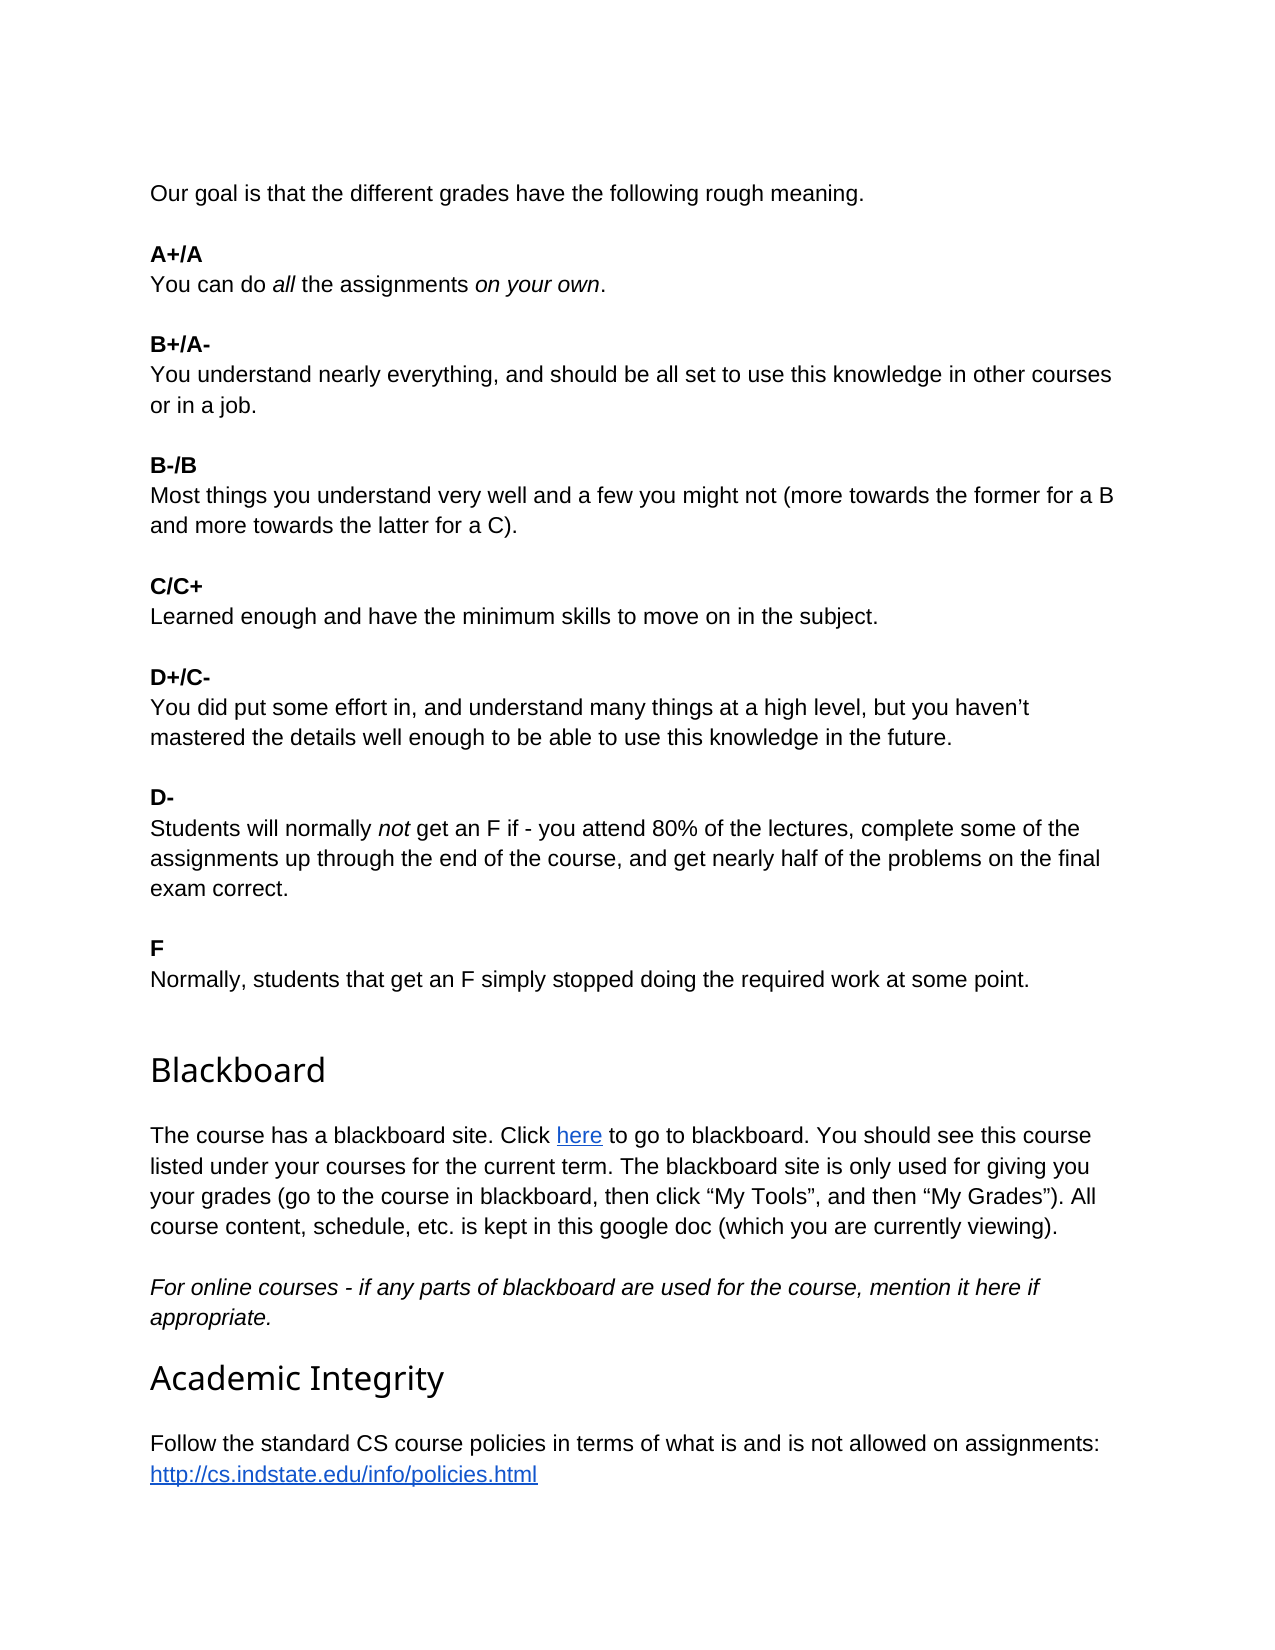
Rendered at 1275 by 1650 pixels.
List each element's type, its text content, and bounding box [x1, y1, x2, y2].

subtitle Academic Integrity [150, 1355, 1125, 1400]
text Most things you understand very well and a few you might not (more towards the former for a B and more towards the latter for a C). [150, 482, 1125, 569]
text Follow the standard CS course policies in terms of what is and is not allowed on assignments: http://cs.indstate.edu/info/policies.html [150, 1430, 1125, 1487]
subtitle Blackboard [150, 1047, 1125, 1092]
text C/C+ Learned enough and have the minimum skills to move on in the subject. [150, 573, 1125, 629]
text B-/B [150, 452, 1125, 478]
text For online courses - if any parts of blackboard are used for the course, mention it here if appropriate. [150, 1273, 1125, 1330]
text Students will normally not get an F if - you attend 80% of the lectures, complete some of the assignments up through the end of the course, and get nearly half of the problems on the final exam correct. [150, 814, 1125, 901]
text A+/A You can do all the assignments on your own. [150, 241, 1125, 327]
text Our goal is that the different grades have the following rough meaning. [150, 180, 1125, 237]
text The course has a blackboard site. Click here to go to blackboard. You should see this course listed under your courses for the current term. The blackboard site is only used for giving you your grades (go to the course in blackboard, then click “My Tools”, and then “My Grades”). All course content, schedule, etc. is kept in this google doc (which you are currently viewing). [150, 1122, 1125, 1239]
text B+/A- You understand nearly everything, and should be all set to use this knowledge in other courses or in a job. [150, 331, 1125, 448]
text D+/C- You did put some effort in, and understand many things at a high level, but you haven’t mastered the details well enough to be able to use this knowledge in the future. [150, 663, 1125, 750]
text D- [150, 784, 1125, 811]
text F Normally, students that get an F simply stopped doing the required work at some point. [150, 935, 1125, 992]
